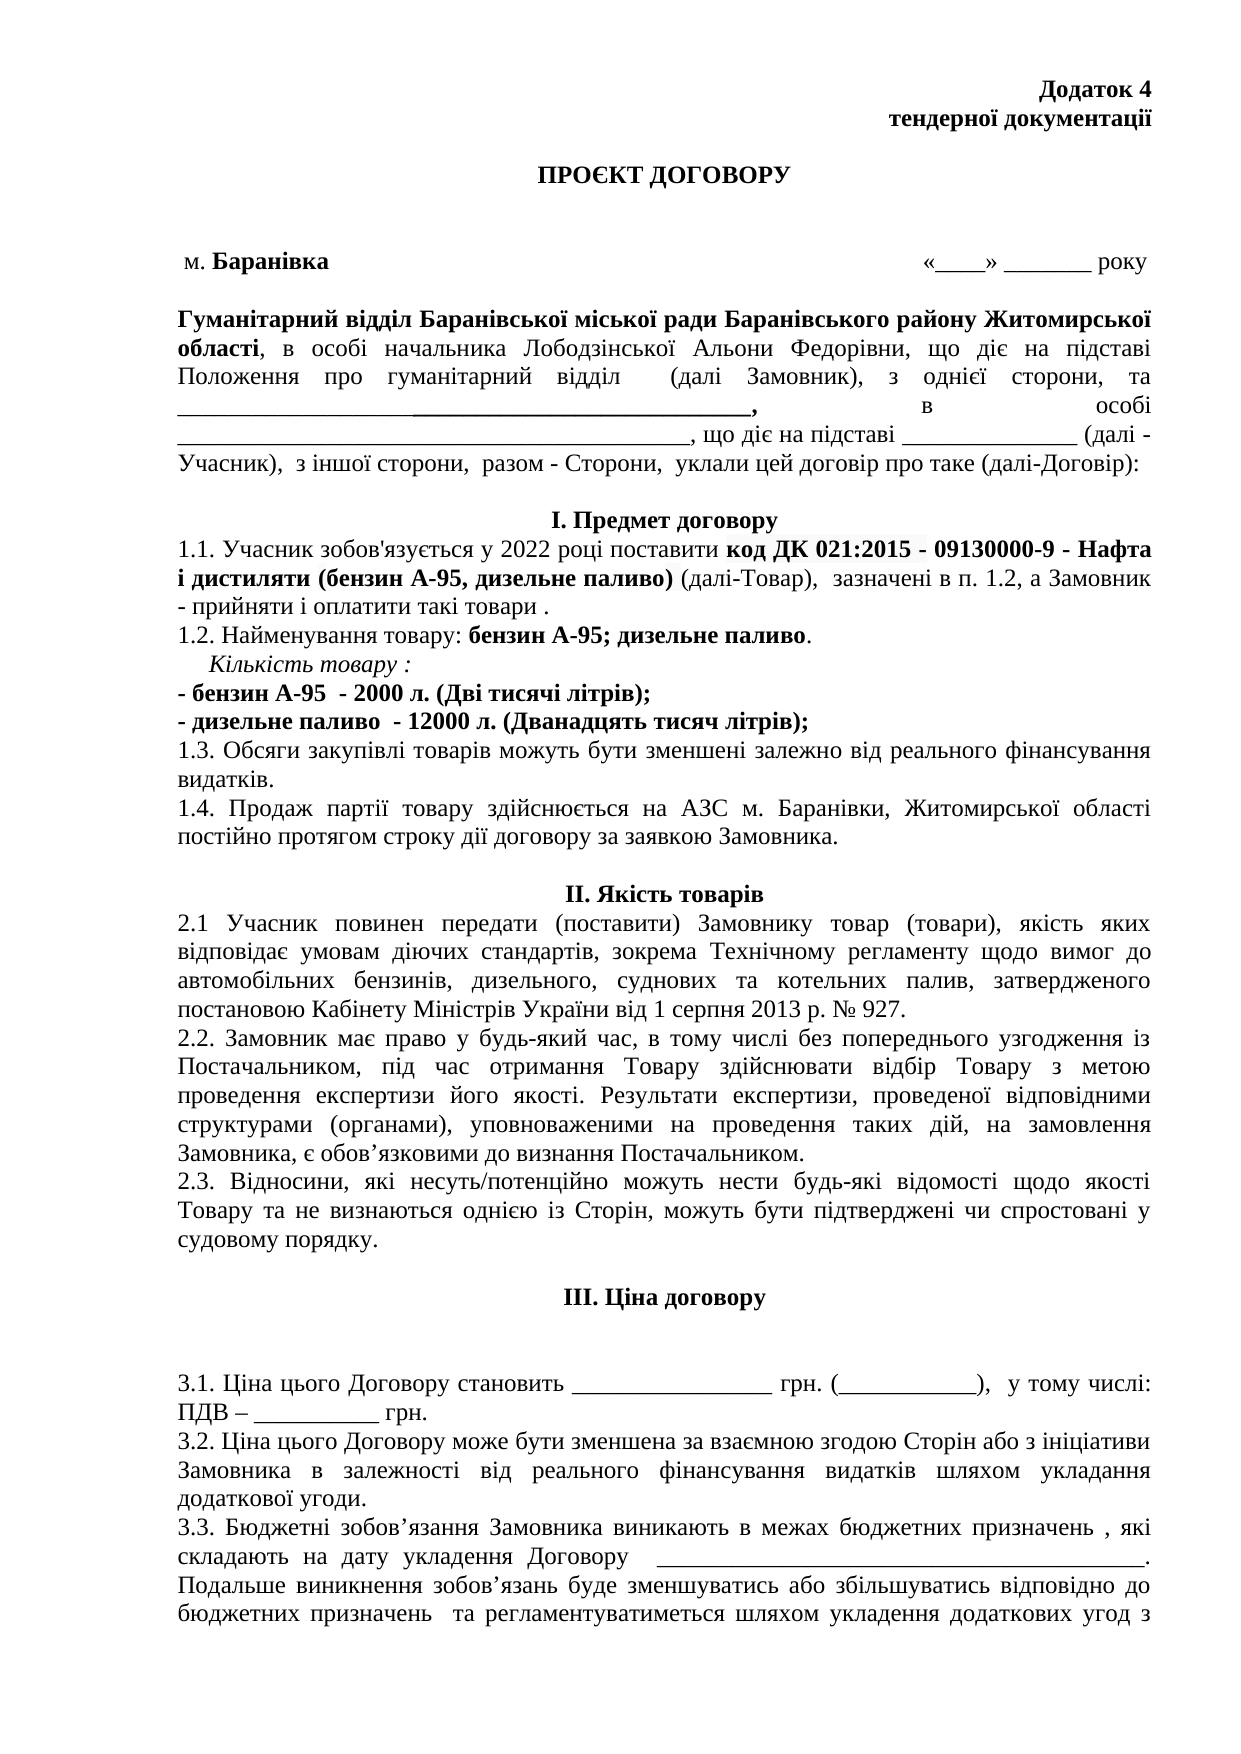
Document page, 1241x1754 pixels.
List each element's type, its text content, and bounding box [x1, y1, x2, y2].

text 3.2. Ціна цього Договору може бути зменшена за взаємною згодою Сторін або з ініціативи Замовника в залежності від реального фінансування видатків шляхом укладання додаткової угоди. [177, 1426, 1152, 1512]
text Гуманітарний відділ Баранівської міської ради Баранівського району Житомирської області, в особі начальника Лободзінської Альони Федорівни, що діє на підставі Положення про гуманітарний відділ (далі Замовник), з однієї сторони, та ______________________________________________, в особі _________________________________________, що діє на підставі ______________ (далі - Учасник), з іншої сторони, разом - Сторони, уклали цей договір про таке (далі-Договір): [177, 304, 1152, 476]
text I. Предмет договору [177, 476, 1152, 534]
text Додаток 4 [177, 74, 1152, 103]
text - бензин А-95 - 2000 л. (Дві тисячі літрів); [177, 678, 1152, 706]
text Кількість товару : [177, 649, 1152, 678]
text II. Якість товарів [177, 879, 1152, 908]
text 2.3. Відносини, які несуть/потенційно можуть нести будь-які відомості щодо якості Товару та не визнаються однією із Сторін, можуть бути підтверджені чи спростовані у судовому порядку. [177, 1166, 1152, 1253]
text ПРОЄКТ ДОГОВОРУ [177, 160, 1152, 189]
text 3.1. Ціна цього Договору становить ________________ грн. (___________), у тому числі: ПДВ – __________ грн. [177, 1368, 1152, 1426]
text 1.2. Найменування товару: бензин А-95; дизельне паливо. [177, 620, 1152, 649]
text 2.1 Учасник повинен передати (поставити) Замовнику товар (товари), якість яких відповідає умовам діючих стандартів, зокрема Технічному регламенту щодо вимог до автомобільних бензинів, дизельного, суднових та котельних палив, затвердженого постановою Кабінету Міністрів України від 1 серпня 2013 р. № 927. [177, 908, 1152, 1023]
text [177, 1512, 1152, 1627]
text 1.1. Учасник зобов'язується у 2022 році поставити код ДК 021:2015 - 09130000-9 - Нафта і дистиляти (бензин А-95, дизельне паливо) (далі-Товар), зазначені в п. 1.2, а Замовник - прийняти і оплатити такі товари . [177, 534, 1152, 620]
text м. Баранівка «____» _______ року [177, 246, 1152, 275]
text - дизельне паливо - 12000 л. (Дванадцять тисяч літрів); [177, 706, 1152, 735]
text III. Ціна договору [177, 1282, 1152, 1311]
text тендерної документації [177, 103, 1152, 131]
text 1.3. Обсяги закупівлі товарів можуть бути зменшені залежно від реального фінансування видатків. 1.4. Продаж партії товару здійснюється на АЗС м. Баранівки, Житомирської області постійно протягом строку дії договору за заявкою Замовника. [177, 735, 1152, 850]
text 2.2. Замовник має право у будь-який час, в тому числі без попереднього узгодження із Постачальником, під час отримання Товару здійснювати відбір Товару з метою проведення експертизи його якості. Результати експертизи, проведеної відповідними структурами (органами), уповноваженими на проведення таких дій, на замовлення Замовника, є обов’язковими до визнання Постачальником. [177, 1023, 1152, 1166]
